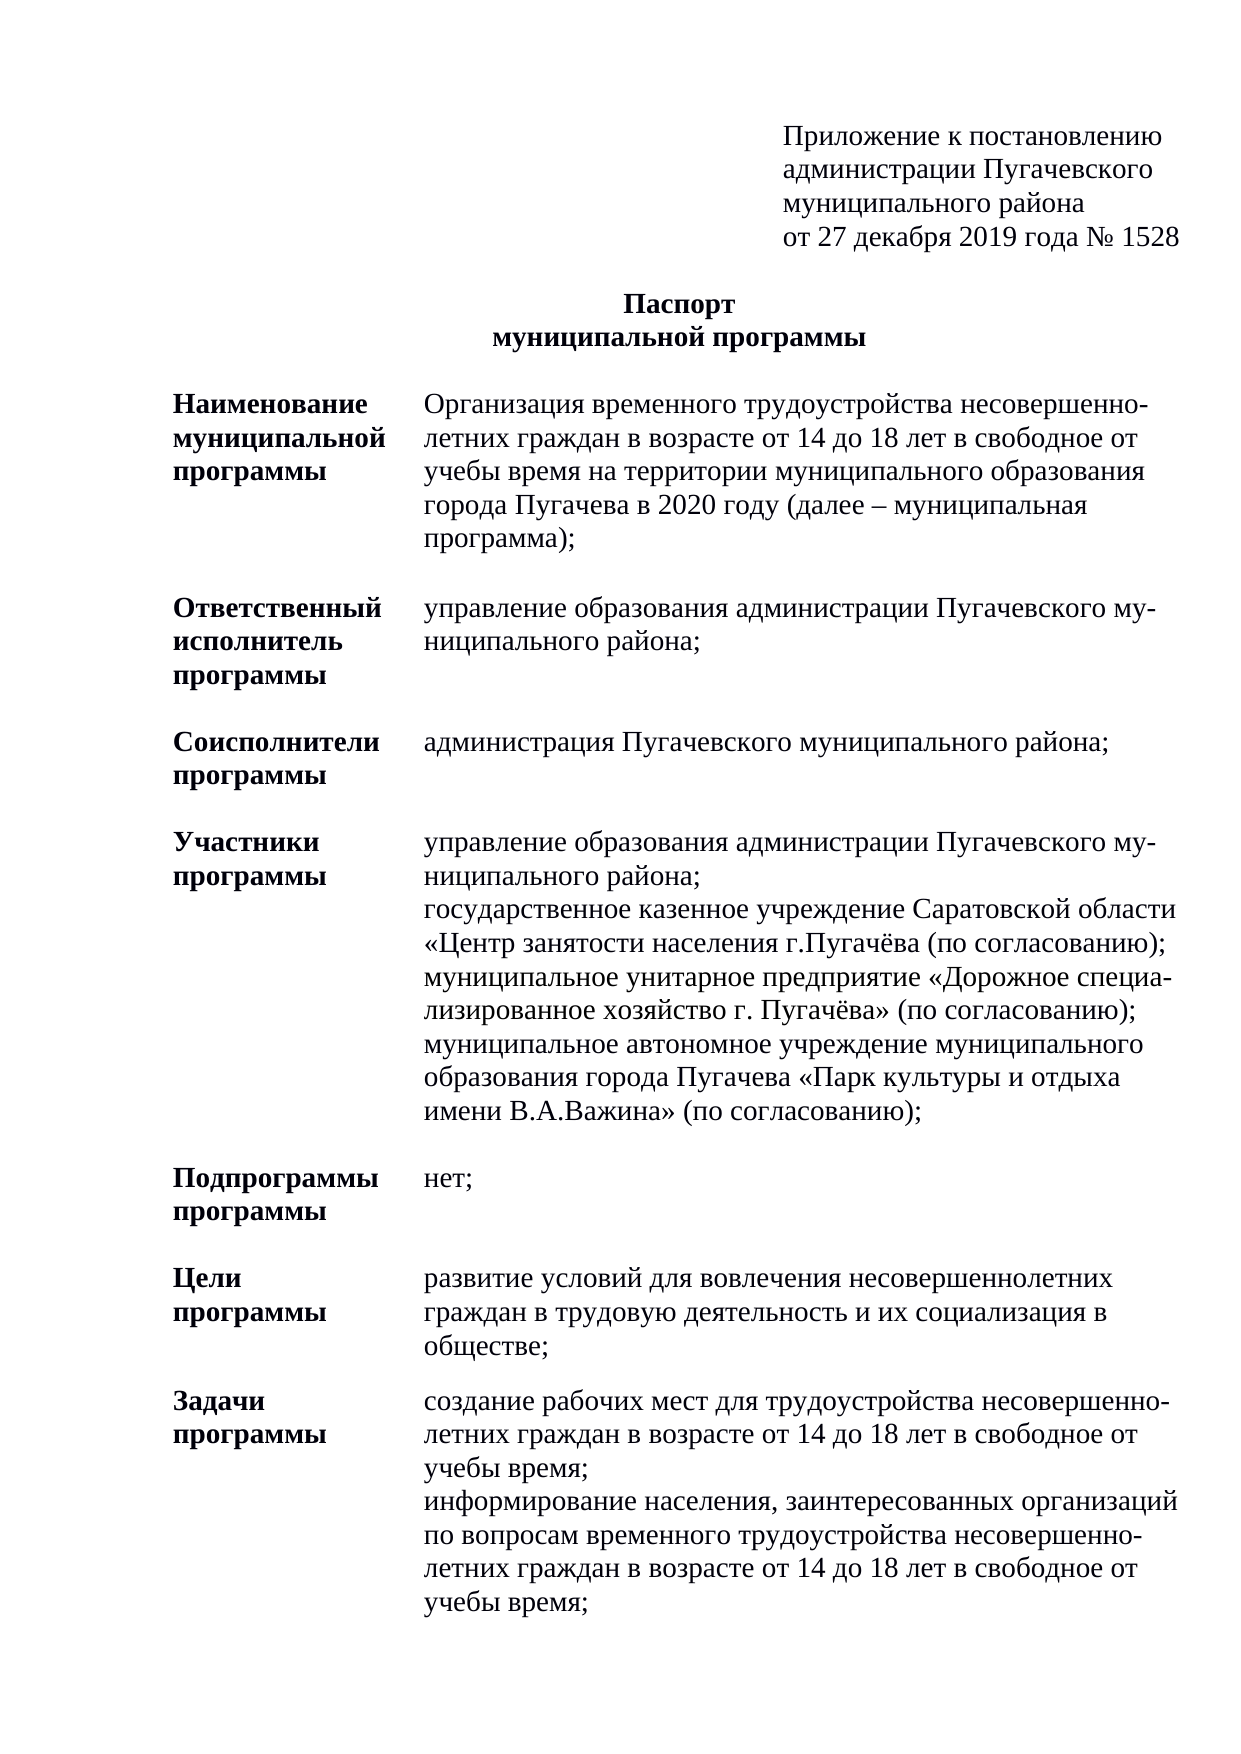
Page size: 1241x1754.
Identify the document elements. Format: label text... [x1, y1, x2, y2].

table_header Организация временного трудоустройства несовершенно-летних граждан в возрасте от 14 до 18 лет в свободное от учебы время на территории муниципального образования города Пугачева в 2020 году (далее – муниципальная программа); [414, 386, 1196, 590]
table_cell Цели программы [163, 1261, 413, 1383]
table_cell управление образования администрации Пугачевского му-ниципального района; государственное казенное учреждение Саратовской области «Центр занятости населения г.Пугачёва (по согласованию); муниципальное унитарное предприятие «Дорожное специа-лизированное хозяйство г. Пугачёва» (по согласованию); муниципальное автономное учреждение муниципального образования города Пугачева «Парк культуры и отдыха имени В.А.Важина» (по согласованию); нет; [414, 825, 1196, 1261]
text муниципальной программы [177, 319, 1181, 353]
table_cell развитие условий для вовлечения несовершеннолетних граждан в трудовую деятельность и их социализация в обществе; [414, 1261, 1196, 1383]
table_cell Соисполнители программы [163, 724, 413, 824]
table_header Наименование муниципальной программы [163, 386, 413, 590]
text муниципального района [783, 185, 1181, 219]
text Приложение к постановлению [783, 118, 1181, 152]
text администрации Пугачевского [783, 152, 1181, 185]
table_cell Участники программы Подпрограммы программы [163, 825, 413, 1261]
table_cell Задачи программы [163, 1383, 413, 1651]
table_cell администрация Пугачевского муниципального района; [414, 724, 1196, 824]
table_cell Ответственный исполнитель программы [163, 590, 413, 724]
text от 27 декабря 2019 года № 1528 [783, 219, 1181, 252]
table_cell управление образования администрации Пугачевского му-ниципального района; [414, 590, 1196, 724]
text Паспорт [177, 286, 1181, 319]
table_cell создание рабочих мест для трудоустройства несовершенно-летних граждан в возрасте от 14 до 18 лет в свободное от учебы время; информирование населения, заинтересованных организаций по вопросам временного трудоустройства несовершенно-летних граждан в возрасте от 14 до 18 лет в свободное от учебы время; [414, 1383, 1196, 1651]
